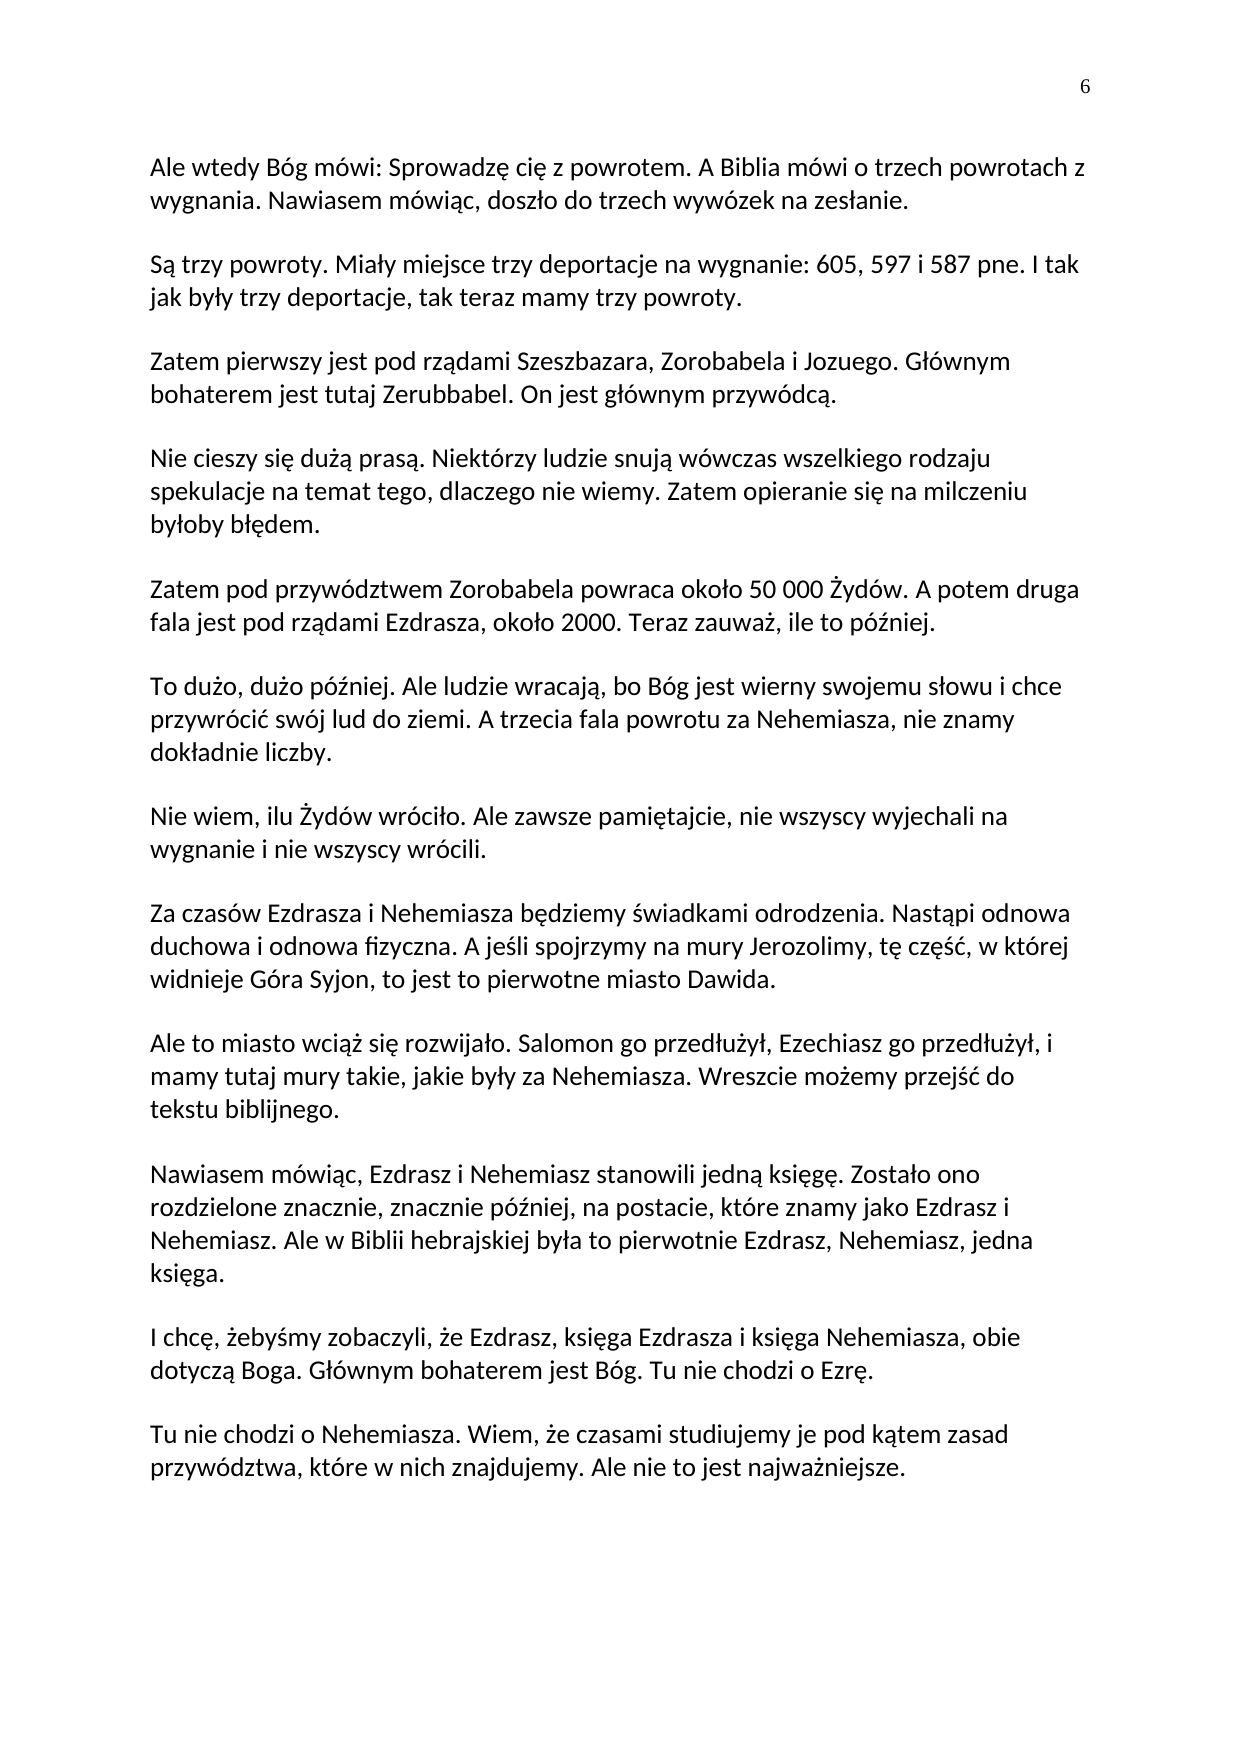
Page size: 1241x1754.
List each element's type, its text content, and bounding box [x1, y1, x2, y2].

text I chcę, żebyśmy zobaczyli, że Ezdrasz, księga Ezdrasza i księga Nehemiasza, obie dotyczą Boga. Głównym bohaterem jest Bóg. Tu nie chodzi o Ezrę. [150, 1320, 1090, 1386]
text Nawiasem mówiąc, Ezdrasz i Nehemiasz stanowili jedną księgę. Zostało ono rozdzielone znacznie, znacznie później, na postacie, które znamy jako Ezdrasz i Nehemiasz. Ale w Biblii hebrajskiej była to pierwotnie Ezdrasz, Nehemiasz, jedna księga. [150, 1157, 1090, 1289]
text Tu nie chodzi o Nehemiasza. Wiem, że czasami studiujemy je pod kątem zasad przywództwa, które w nich znajdujemy. Ale nie to jest najważniejsze. [150, 1417, 1090, 1483]
text Są trzy powroty. Miały miejsce trzy deportacje na wygnanie: 605, 597 i 587 pne. I tak jak były trzy deportacje, tak teraz mamy trzy powroty. [150, 247, 1090, 313]
text Za czasów Ezdrasza i Nehemiasza będziemy świadkami odrodzenia. Nastąpi odnowa duchowa i odnowa fizyczna. A jeśli spojrzymy na mury Jerozolimy, tę część, w której widnieje Góra Syjon, to jest to pierwotne miasto Dawida. [150, 896, 1090, 995]
text Nie wiem, ilu Żydów wróciło. Ale zawsze pamiętajcie, nie wszyscy wyjechali na wygnanie i nie wszyscy wrócili. [150, 799, 1090, 865]
text Zatem pierwszy jest pod rządami Szeszbazara, Zorobabela i Jozuego. Głównym bohaterem jest tutaj Zerubbabel. On jest głównym przywódcą. [150, 344, 1090, 410]
text To dużo, dużo później. Ale ludzie wracają, bo Bóg jest wierny swojemu słowu i chce przywrócić swój lud do ziemi. A trzecia fala powrotu za Nehemiasza, nie znamy dokładnie liczby. [150, 669, 1090, 768]
text Zatem pod przywództwem Zorobabela powraca około 50 000 Żydów. A potem druga fala jest pod rządami Ezdrasza, około 2000. Teraz zauważ, ile to później. [150, 572, 1090, 638]
text Nie cieszy się dużą prasą. Niektórzy ludzie snują wówczas wszelkiego rodzaju spekulacje na temat tego, dlaczego nie wiemy. Zatem opieranie się na milczeniu byłoby błędem. [150, 442, 1090, 541]
text Ale wtedy Bóg mówi: Sprowadzę cię z powrotem. A Biblia mówi o trzech powrotach z wygnania. Nawiasem mówiąc, doszło do trzech wywózek na zesłanie. [150, 150, 1090, 216]
text Ale to miasto wciąż się rozwijało. Salomon go przedłużył, Ezechiasz go przedłużył, i mamy tutaj mury takie, jakie były za Nehemiasza. Wreszcie możemy przejść do tekstu biblijnego. [150, 1027, 1090, 1126]
